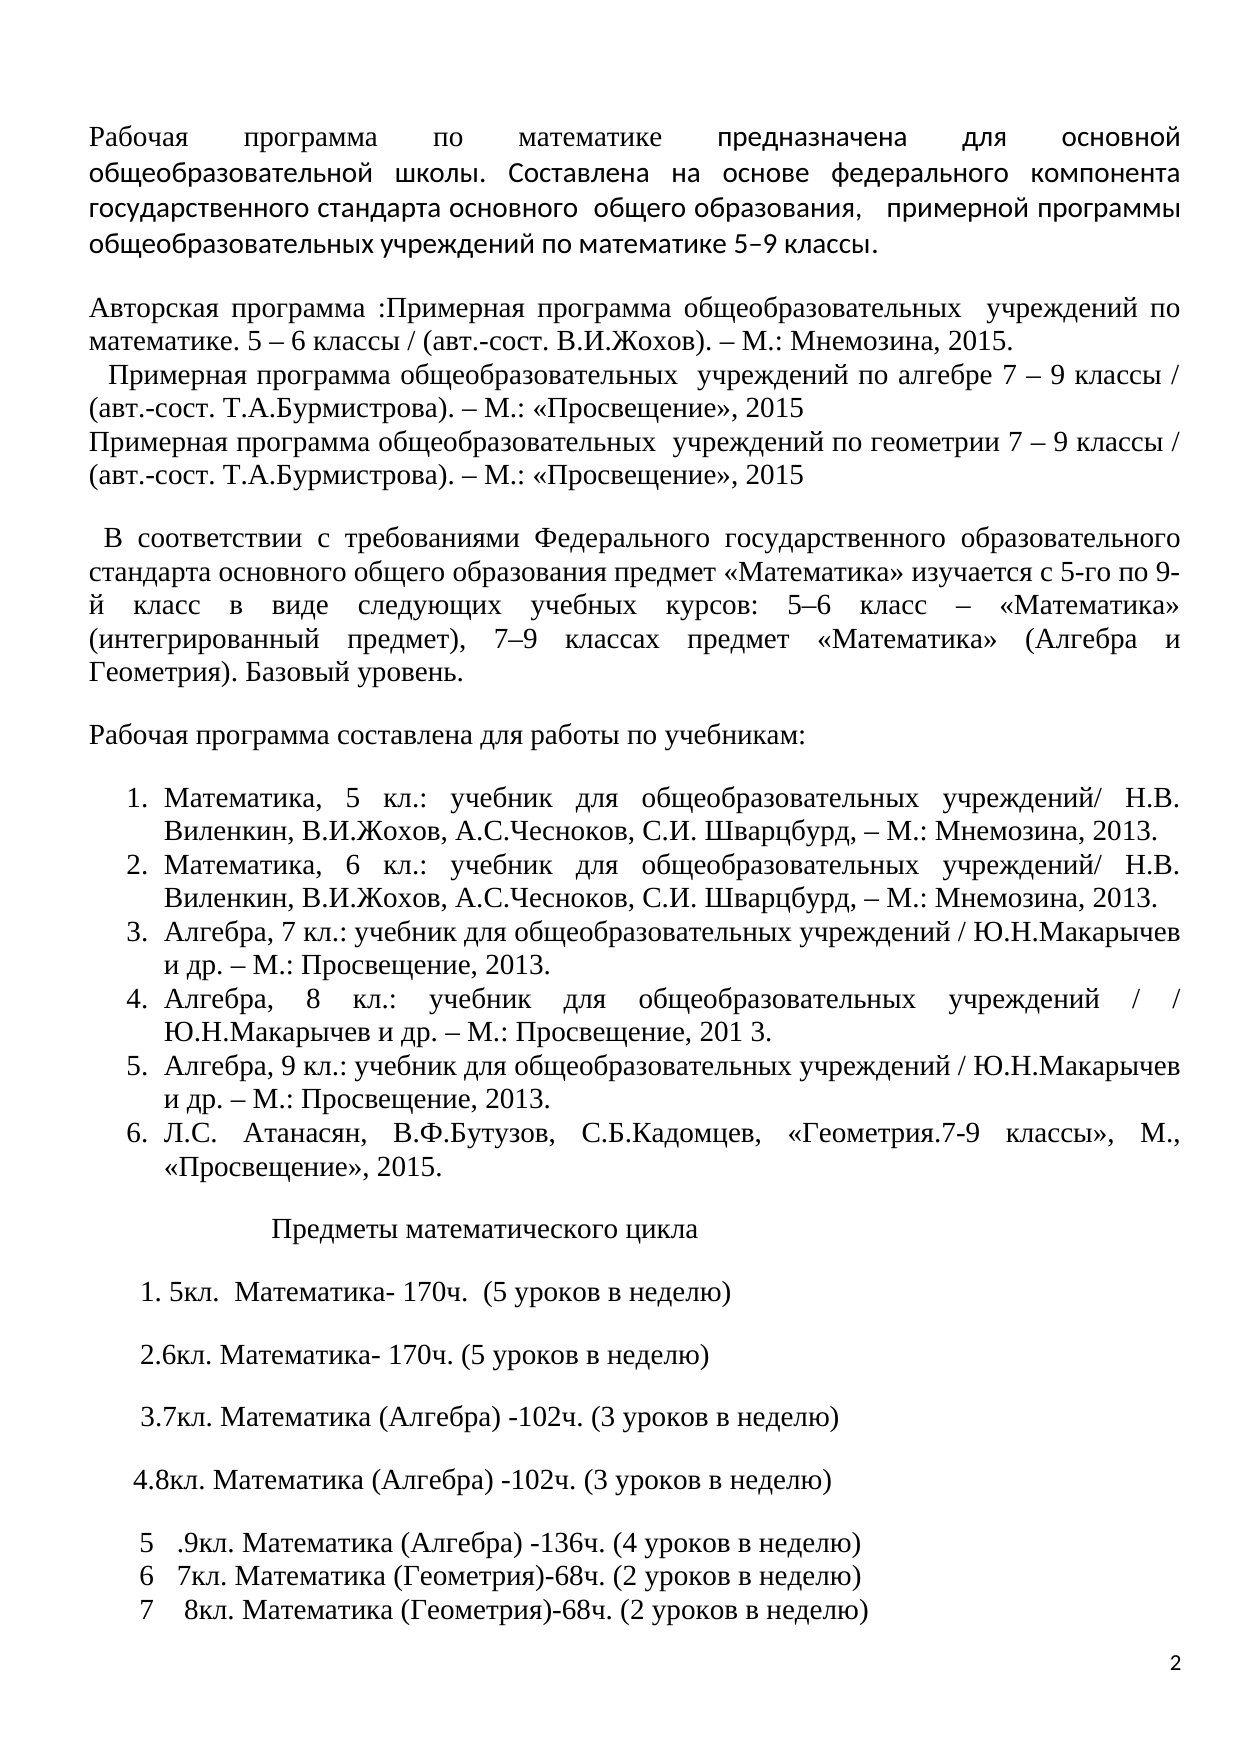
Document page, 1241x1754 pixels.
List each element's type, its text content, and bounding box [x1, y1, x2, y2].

text Примерная программа общеобразовательных учреждений по алгебре 7 – 9 классы / (авт.-сост. Т.А.Бурмистрова). – М.: «Просвещение», 2015 [89, 357, 1181, 424]
list .9кл. Математика (Алгебра) -136ч. (4 уроков в неделю) [139, 1525, 1181, 1558]
text Предметы математического цикла [89, 1211, 1181, 1245]
list Л.С. Атанасян, В.Ф.Бутузов, С.Б.Кадомцев, «Геометрия.7-9 классы», М., «Просвещение», 2015. [126, 1115, 1181, 1182]
text 1. 5кл. Математика- 170ч. (5 уроков в неделю) [89, 1274, 1181, 1308]
list Алгебра, 8 кл.: учебник для общеобразовательных учреждений / / Ю.Н.Макарычев и др. – М.: Просвещение, 201 3. [126, 981, 1181, 1048]
text 4.8кл. Математика (Алгебра) -102ч. (3 уроков в неделю) [133, 1462, 1181, 1496]
list 7кл. Математика (Геометрия)-68ч. (2 уроков в неделю) [139, 1558, 1181, 1592]
text Примерная программа общеобразовательных учреждений по геометрии 7 – 9 классы / (авт.-сост. Т.А.Бурмистрова). – М.: «Просвещение», 2015 [89, 424, 1181, 491]
text Рабочая программа по математике предназначена для основной общеобразовательной школы. Составлена на основе федерального компонента государственного стандарта основного общего образования, примерной программы общеобразовательных учреждений по математике 5–9 классы. [89, 118, 1181, 261]
list Математика, 6 кл.: учебник для общеобразовательных учреждений/ Н.В. Виленкин, В.И.Жохов, А.С.Чесноков, С.И. Шварцбурд, – М.: Мнемозина, 2013. [126, 847, 1181, 914]
list Математика, 5 кл.: учебник для общеобразовательных учреждений/ Н.В. Виленкин, В.И.Жохов, А.С.Чесноков, С.И. Шварцбурд, – М.: Мнемозина, 2013. [126, 780, 1181, 847]
list Алгебра, 9 кл.: учебник для общеобразовательных учреждений / Ю.Н.Макарычев и др. – М.: Просвещение, 2013. [126, 1048, 1181, 1115]
text Авторская программа :Примерная программа общеобразовательных учреждений по математике. 5 – 6 классы / (авт.-сост. В.И.Жохов). – М.: Мнемозина, 2015. [89, 290, 1181, 357]
text В соответствии с требованиями Федерального государственного образовательного стандарта основного общего образования предмет «Математика» изучается с 5-го по 9-й класс в виде следующих учебных курсов: 5–6 класс – «Математика» (интегрированный предмет), 7–9 классах предмет «Математика» (Алгебра и Геометрия). Базовый уровень. [89, 520, 1181, 688]
list Алгебра, 7 кл.: учебник для общеобразовательных учреждений / Ю.Н.Макарычев и др. – М.: Просвещение, 2013. [126, 914, 1181, 981]
list 8кл. Математика (Геометрия)-68ч. (2 уроков в неделю) [139, 1592, 1181, 1626]
text 2.6кл. Математика- 170ч. (5 уроков в неделю) [89, 1337, 1181, 1370]
text Рабочая программа составлена для работы по учебникам: [89, 717, 1181, 751]
text 3.7кл. Математика (Алгебра) -102ч. (3 уроков в неделю) [133, 1399, 1181, 1433]
